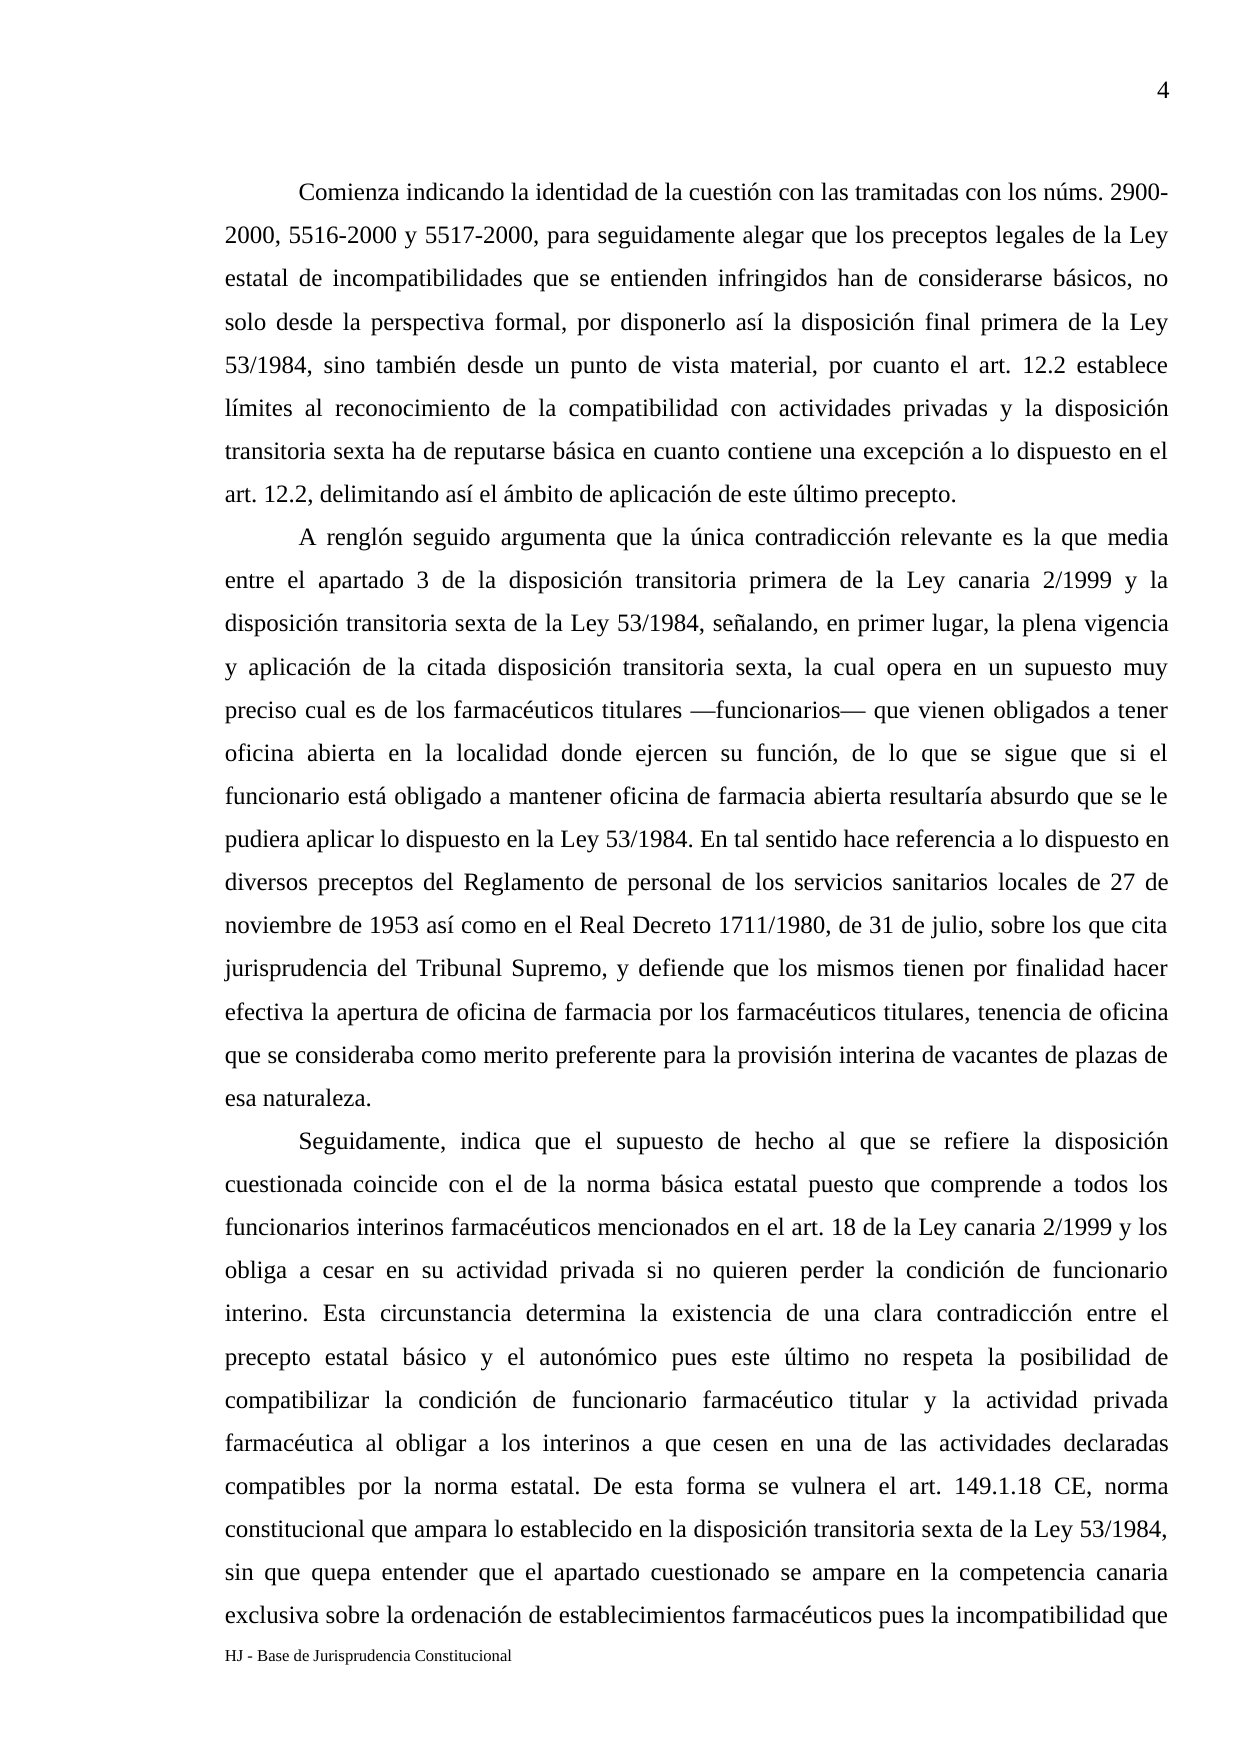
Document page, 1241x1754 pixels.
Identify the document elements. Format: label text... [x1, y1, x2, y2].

text Comienza indicando la identidad de la cuestión con las tramitadas con los núms. 2900-2000, 5516-2000 y 5517-2000, para seguidamente alegar que los preceptos legales de la Ley estatal de incompatibilidades que se entienden infringidos han de considerarse básicos, no solo desde la perspectiva formal, por disponerlo así la disposición final primera de la Ley 53/1984, sino también desde un punto de vista material, por cuanto el art. 12.2 establece límites al reconocimiento de la compatibilidad con actividades privadas y la disposición transitoria sexta ha de reputarse básica en cuanto contiene una excepción a lo dispuesto en el art. 12.2, delimitando así el ámbito de aplicación de este último precepto. [224, 177, 1169, 508]
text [224, 1126, 1169, 1629]
text A renglón seguido argumenta que la única contradicción relevante es la que media entre el apartado 3 de la disposición transitoria primera de la Ley canaria 2/1999 y la disposición transitoria sexta de la Ley 53/1984, señalando, en primer lugar, la plena vigencia y aplicación de la citada disposición transitoria sexta, la cual opera en un supuesto muy preciso cual es de los farmacéuticos titulares —funcionarios— que vienen obligados a tener oficina abierta en la localidad donde ejercen su función, de lo que se sigue que si el funcionario está obligado a mantener oficina de farmacia abierta resultaría absurdo que se le pudiera aplicar lo dispuesto en la Ley 53/1984. En tal sentido hace referencia a lo dispuesto en diversos preceptos del Reglamento de personal de los servicios sanitarios locales de 27 de noviembre de 1953 así como en el Real Decreto 1711/1980, de 31 de julio, sobre los que cita jurisprudencia del Tribunal Supremo, y defiende que los mismos tienen por finalidad hacer efectiva la apertura de oficina de farmacia por los farmacéuticos titulares, tenencia de oficina que se consideraba como merito preferente para la provisión interina de vacantes de plazas de esa naturaleza. [224, 522, 1169, 1112]
